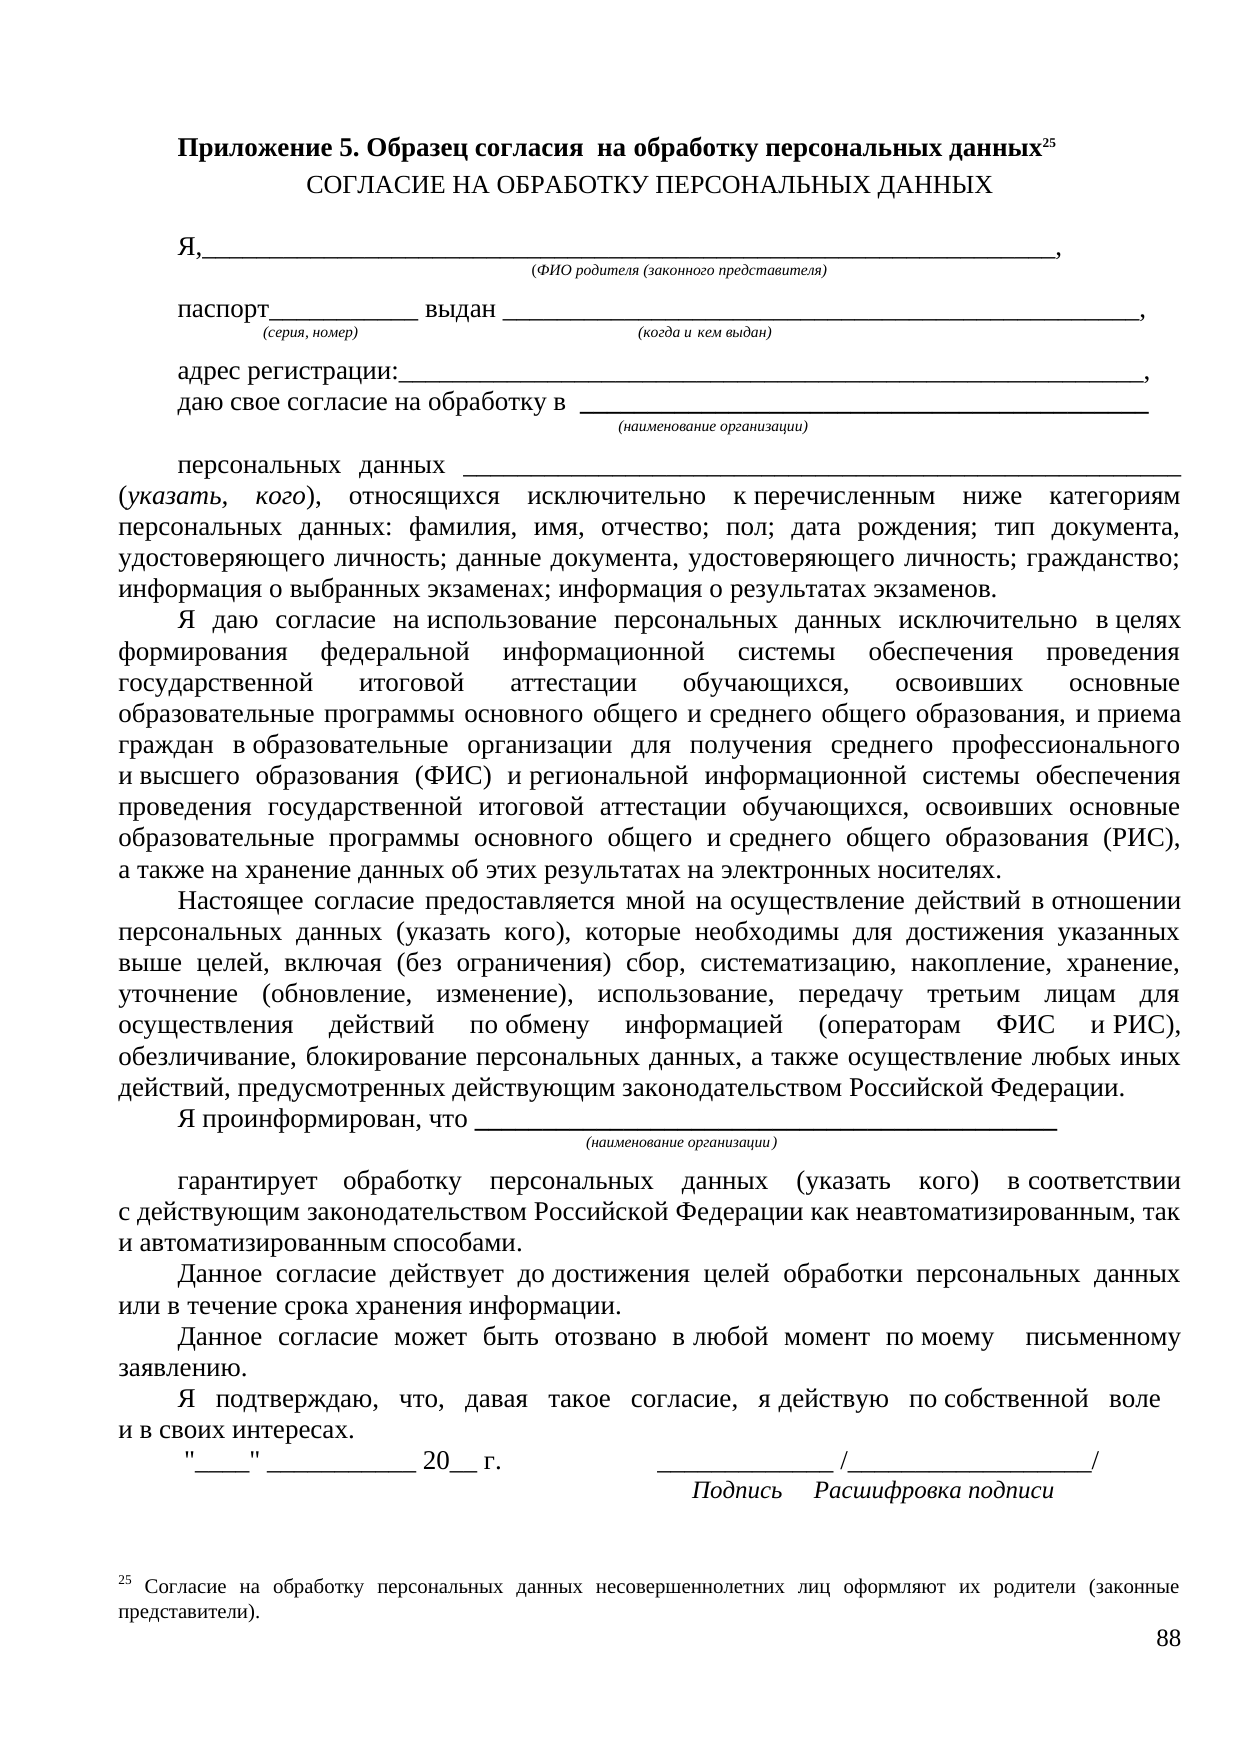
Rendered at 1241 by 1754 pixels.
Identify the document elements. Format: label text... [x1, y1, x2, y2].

text гарантирует обработку персональных данных (указать кого) в соответствии с действующим законодательством Российской Федерации как неавтоматизированным, так и автоматизированным способами. [118, 1164, 1181, 1258]
text (наименование организации) [118, 417, 1181, 448]
text Данное согласие действует до достижения целей обработки персональных данных или в течение срока хранения информации. [118, 1258, 1181, 1320]
text персональных данных _____________________________________________________ (указать, кого), относящихся исключительно к перечисленным ниже категориям персональных данных: фамилия, имя, отчество; пол; дата рождения; тип документа, удостоверяющего личность; данные документа, удостоверяющего личность; гражданство; информация о выбранных экзаменах; информация о результатах экзаменов. [118, 448, 1181, 603]
text даю свое согласие на обработку в __________________________________________ [118, 386, 1181, 417]
text паспорт___________ выдан _______________________________________________, [118, 292, 1181, 323]
text Приложение 5. Образец согласия на обработку персональных данных [118, 131, 1181, 162]
text (серия, номер) (когда и кем выдан) [118, 323, 1181, 354]
text Настоящее согласие предоставляется мной на осуществление действий в отношении персональных данных (указать кого), которые необходимы для достижения указанных выше целей, включая (без ограничения) сбор, систематизацию, накопление, хранение, уточнение (обновление, изменение), использование, передачу третьим лицам для осуществления действий по обмену информацией (операторам ФИС и РИС), обезличивание, блокирование персональных данных, а также осуществление любых иных действий, предусмотренных действующим законодательством Российской Федерации. [118, 884, 1181, 1102]
text Подпись Расшифровка подписи [118, 1476, 1181, 1504]
text Я проинформирован, что ___________________________________________ [118, 1102, 1181, 1133]
text адрес регистрации:_______________________________________________________, [118, 354, 1181, 386]
text Я,_______________________________________________________________, [118, 230, 1181, 261]
text Данное согласие может быть отозвано в любой момент по моему письменному заявлению. [118, 1320, 1181, 1382]
text СОГЛАСИЕ НА ОБРАБОТКУ ПЕРСОНАЛЬНЫХ ДАННЫХ [118, 169, 1181, 199]
text "____" ___________ 20__ г. _____________ /__________________/ [118, 1444, 1181, 1476]
text Я даю согласие на использование персональных данных исключительно в целях формирования федеральной информационной системы обеспечения проведения государственной итоговой аттестации обучающихся, освоивших основные образовательные программы основного общего и среднего общего образования, и приема граждан в образовательные организации для получения среднего профессионального и высшего образования (ФИС) и региональной информационной системы обеспечения проведения государственной итоговой аттестации обучающихся, освоивших основные образовательные программы основного общего и среднего общего образования (РИС), а также на хранение данных об этих результатах на электронных носителях. [118, 603, 1181, 884]
text (ФИО родителя (законного представителя) [118, 261, 1181, 292]
text (наименование организации) [118, 1133, 1181, 1164]
text Я подтверждаю, что, давая такое согласие, я действую по собственной воле и в своих интересах. [118, 1382, 1181, 1444]
